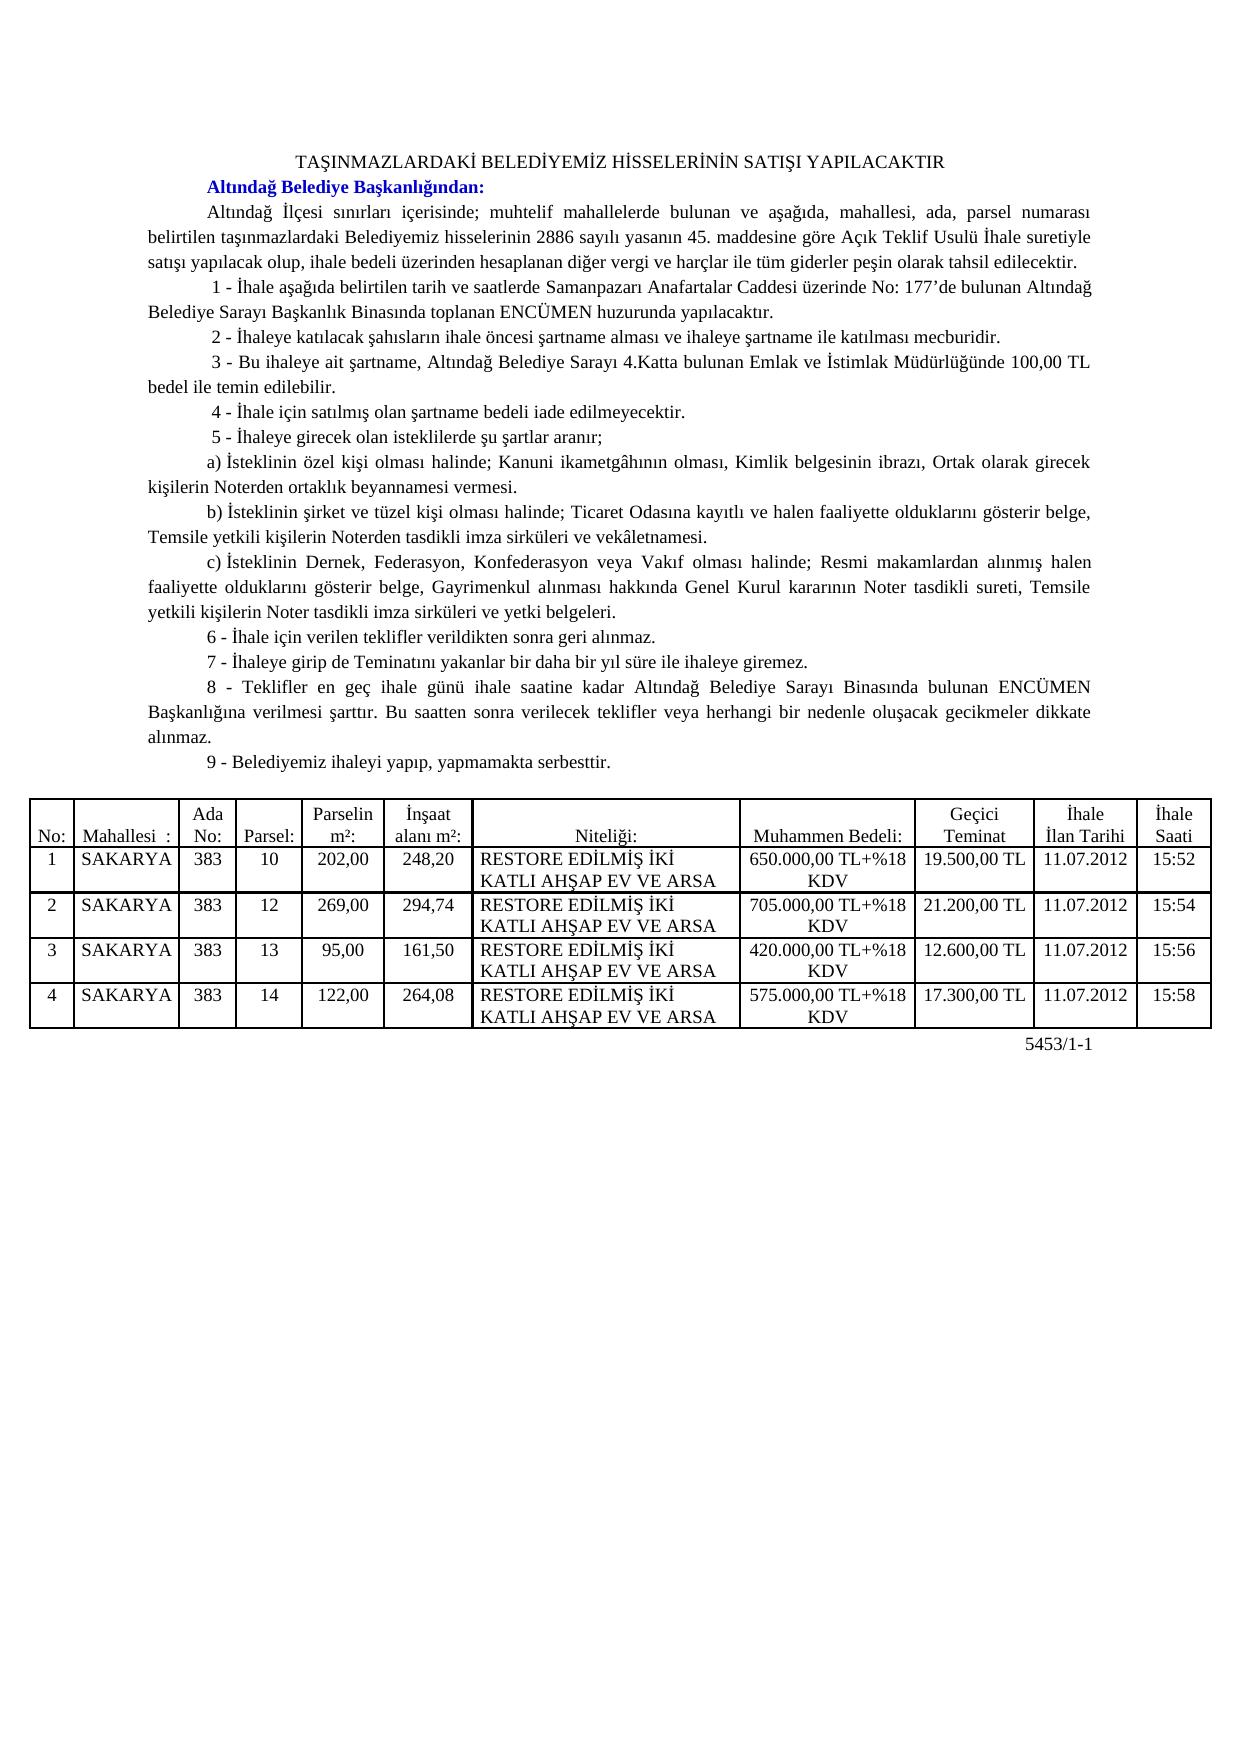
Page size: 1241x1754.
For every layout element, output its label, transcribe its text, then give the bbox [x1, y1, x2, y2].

table_cell RESTORE EDİLMİŞ İKİ KATLI AHŞAP EV VE ARSA [474, 984, 739, 1027]
table_cell 650.000,00 TL+%18 KDV [741, 848, 914, 891]
table_cell 264,08 [385, 984, 471, 1027]
table_cell 383 [180, 984, 235, 1027]
table_cell 15:54 [1138, 894, 1210, 937]
table_cell 14 [237, 984, 301, 1027]
table_header Mahallesi : [75, 800, 178, 846]
text 3 - Bu ihaleye ait şartname, Altındağ Belediye Sarayı 4.Katta bulunan Emlak ve İstimlak Müdürlüğünde 100,00 TL bedel ile temin edilebilir. [148, 348, 1093, 398]
table_cell 21.200,00 TL [916, 894, 1033, 937]
text a) İsteklinin özel kişi olması halinde; Kanuni ikametgâhının olması, Kimlik belgesinin ibrazı, Ortak olarak girecek kişilerin Noterden ortaklık beyannamesi vermesi. [148, 448, 1093, 498]
table_cell 294,74 [385, 894, 471, 937]
table_cell 11.07.2012 [1035, 848, 1136, 891]
text TAŞINMAZLARDAKİ BELEDİYEMİZ HİSSELERİNİN SATIŞI YAPILACAKTIR [148, 148, 1093, 173]
table_cell 17.300,00 TL [916, 984, 1033, 1027]
table_header Ada No: [180, 800, 235, 846]
table_cell 15:58 [1138, 984, 1210, 1027]
table_cell 11.07.2012 [1035, 894, 1136, 937]
table_cell 15:56 [1138, 939, 1210, 982]
table_header İhale İlan Tarihi [1035, 800, 1136, 846]
table_cell 420.000,00 TL+%18 KDV [741, 939, 914, 982]
table_cell 95,00 [303, 939, 383, 982]
table_cell SAKARYA [75, 984, 178, 1027]
table_cell SAKARYA [75, 894, 178, 937]
text 6 - İhale için verilen teklifler verildikten sonra geri alınmaz. [148, 623, 1093, 648]
text 7 - İhaleye girip de Teminatını yakanlar bir daha bir yıl süre ile ihaleye giremez. [148, 648, 1093, 673]
table_header İhale Saati [1138, 800, 1210, 846]
table_cell 3 [31, 939, 73, 982]
table_cell 383 [180, 939, 235, 982]
table_header İnşaat alanı m²: [385, 800, 471, 846]
table_header Geçici Teminat [916, 800, 1033, 846]
table_cell 11.07.2012 [1035, 984, 1136, 1027]
table_cell 383 [180, 894, 235, 937]
table_cell 575.000,00 TL+%18 KDV [741, 984, 914, 1027]
table_cell 10 [237, 848, 301, 891]
text 5 - İhaleye girecek olan isteklilerde şu şartlar aranır; [148, 423, 1093, 448]
table_header Parsel: [237, 800, 301, 846]
table_header Parselin m²: [303, 800, 383, 846]
table_cell 4 [31, 984, 73, 1027]
table_cell 15:52 [1138, 848, 1210, 891]
table_cell SAKARYA [75, 848, 178, 891]
table_cell 122,00 [303, 984, 383, 1027]
text Altındağ İlçesi sınırları içerisinde; muhtelif mahallelerde bulunan ve aşağıda, mahallesi, ada, parsel numarası belirtilen taşınmazlardaki Belediyemiz hisselerinin 2886 sayılı yasanın 45. maddesine göre Açık Teklif Usulü İhale suretiyle satışı yapılacak olup, ihale bedeli üzerinden hesaplanan diğer vergi ve harçlar ile tüm giderler peşin olarak tahsil edilecektir. [148, 198, 1093, 273]
table_cell 269,00 [303, 894, 383, 937]
table_cell RESTORE EDİLMİŞ İKİ KATLI AHŞAP EV VE ARSA [474, 894, 739, 937]
table_cell 13 [237, 939, 301, 982]
table_cell 11.07.2012 [1035, 939, 1136, 982]
text 1 - İhale aşağıda belirtilen tarih ve saatlerde Samanpazarı Anafartalar Caddesi üzerinde No: 177’de bulunan Altındağ Belediye Sarayı Başkanlık Binasında toplanan ENCÜMEN huzurunda yapılacaktır. [148, 273, 1093, 323]
table_cell 161,50 [385, 939, 471, 982]
table_cell 248,20 [385, 848, 471, 891]
table_cell 705.000,00 TL+%18 KDV [741, 894, 914, 937]
text Altındağ Belediye Başkanlığından: [148, 173, 1093, 198]
table_header Muhammen Bedeli: [741, 800, 914, 846]
table_cell 12.600,00 TL [916, 939, 1033, 982]
table_cell 202,00 [303, 848, 383, 891]
text 9 - Belediyemiz ihaleyi yapıp, yapmamakta serbesttir. [148, 748, 1093, 773]
text b) İsteklinin şirket ve tüzel kişi olması halinde; Ticaret Odasına kayıtlı ve halen faaliyette olduklarını gösterir belge, Temsile yetkili kişilerin Noterden tasdikli imza sirküleri ve vekâletnamesi. [148, 498, 1093, 548]
table_cell 12 [237, 894, 301, 937]
table_cell 383 [180, 848, 235, 891]
table_cell 2 [31, 894, 73, 937]
table_cell 19.500,00 TL [916, 848, 1033, 891]
table_cell RESTORE EDİLMİŞ İKİ KATLI AHŞAP EV VE ARSA [474, 848, 739, 891]
text 2 - İhaleye katılacak şahısların ihale öncesi şartname alması ve ihaleye şartname ile katılması mecburidir. [148, 323, 1093, 348]
text 8 - Teklifler en geç ihale günü ihale saatine kadar Altındağ Belediye Sarayı Binasında bulunan ENCÜMEN Başkanlığına verilmesi şarttır. Bu saatten sonra verilecek teklifler veya herhangi bir nedenle oluşacak gecikmeler dikkate alınmaz. [148, 673, 1093, 748]
table_cell RESTORE EDİLMİŞ İKİ KATLI AHŞAP EV VE ARSA [474, 939, 739, 982]
text c) İsteklinin Dernek, Federasyon, Konfederasyon veya Vakıf olması halinde; Resmi makamlardan alınmış halen faaliyette olduklarını gösterir belge, Gayrimenkul alınması hakkında Genel Kurul kararının Noter tasdikli sureti, Temsile yetkili kişilerin Noter tasdikli imza sirküleri ve yetki belgeleri. [148, 548, 1093, 623]
table_header No: [31, 800, 73, 846]
text 4 - İhale için satılmış olan şartname bedeli iade edilmeyecektir. [148, 398, 1093, 423]
table_cell 1 [31, 848, 73, 891]
table_cell SAKARYA [75, 939, 178, 982]
text 5453/1-1 [148, 1029, 1093, 1054]
table_header Niteliği: [474, 800, 739, 846]
